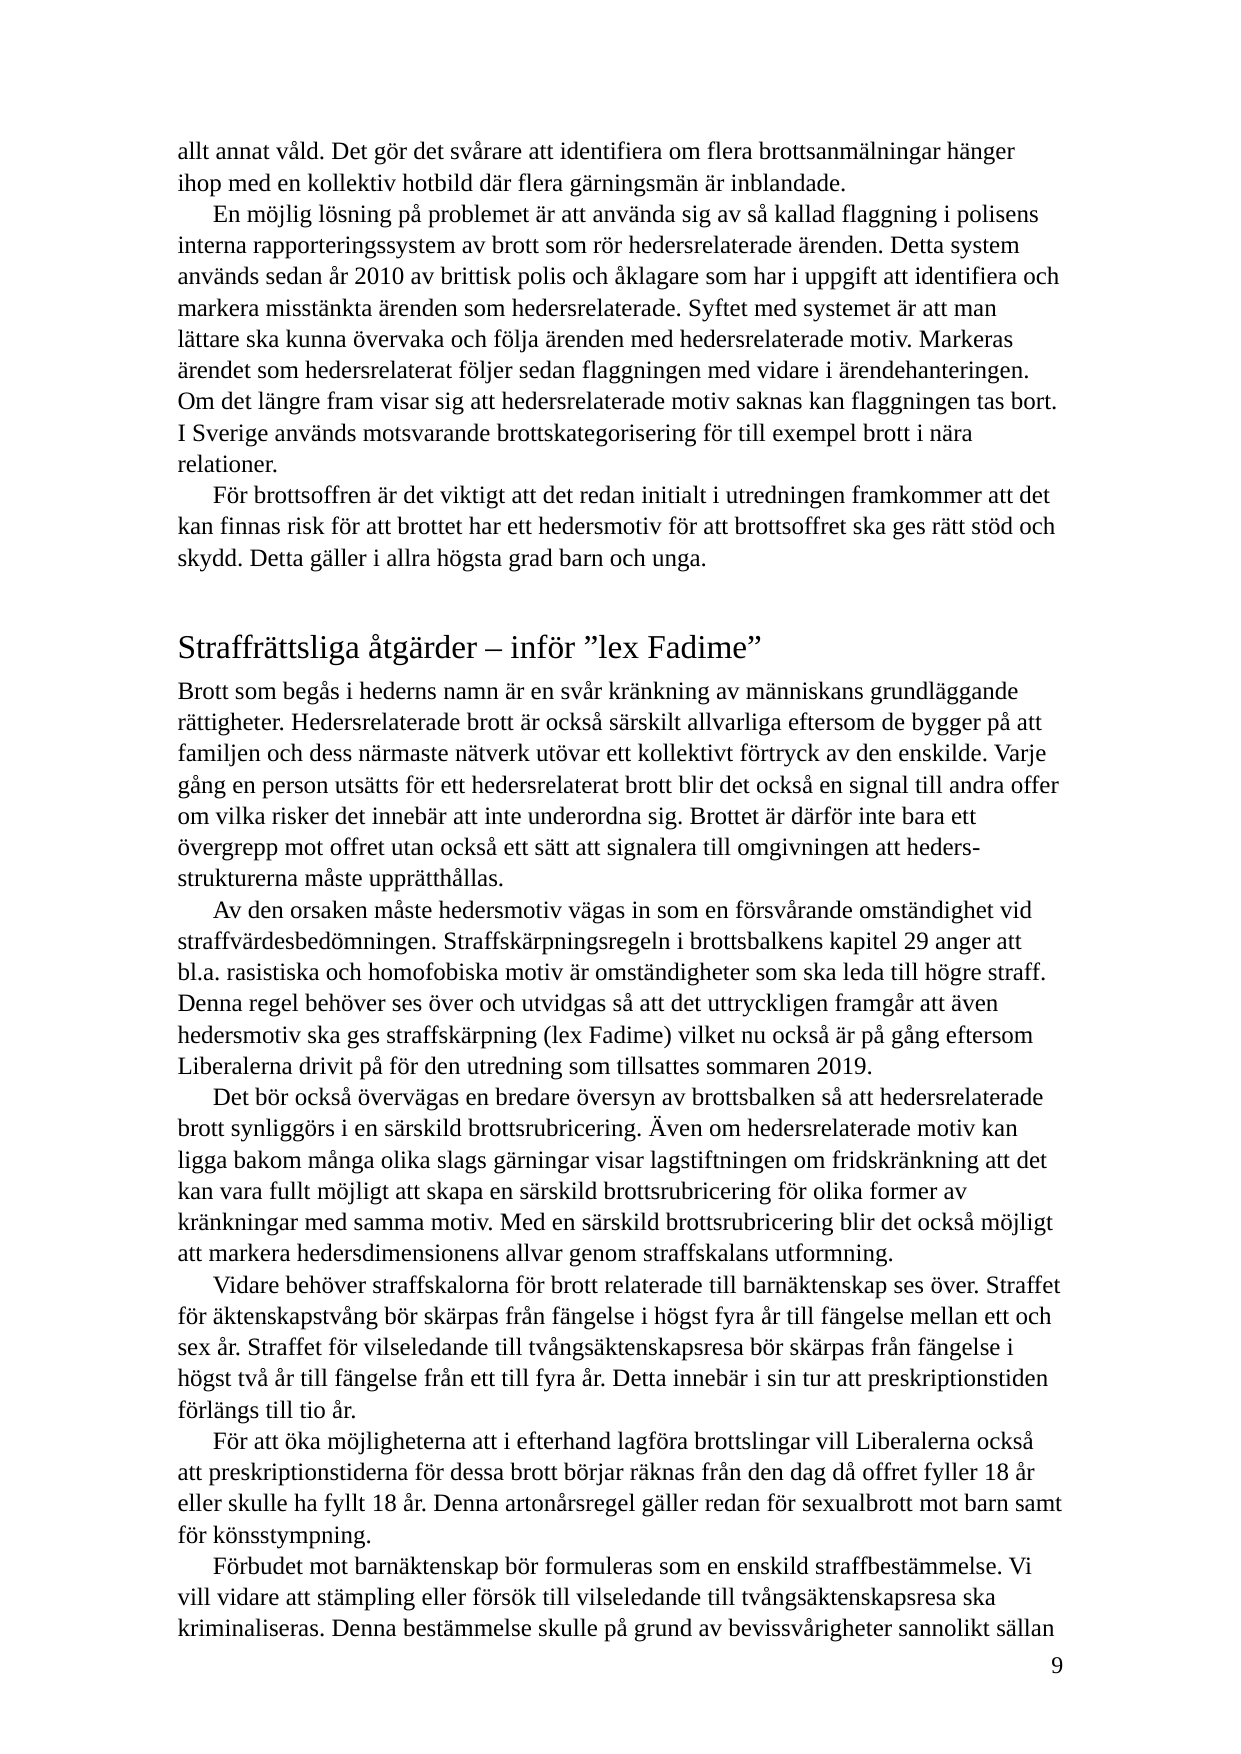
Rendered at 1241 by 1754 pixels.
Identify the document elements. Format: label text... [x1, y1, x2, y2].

text En möjlig lösning på problemet är att använda sig av så kallad flaggning i polisens interna rapporteringssystem av brott som rör hedersrelaterade ärenden. Detta system används sedan år 2010 av brittisk polis och åklagare som har i uppgift att identifiera och markera misstänkta ärenden som hedersrelaterade. Syftet med systemet är att man lättare ska kunna övervaka och följa ärenden med hedersrelaterade motiv. Markeras ärendet som hedersrelaterat följer sedan flaggningen med vidare i ärendehanteringen. Om det längre fram visar sig att hedersrelaterade motiv saknas kan flaggningen tas bort. I Sverige används motsvarande brottskategorisering för till exempel brott i nära relationer. [177, 196, 1063, 478]
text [177, 1548, 1063, 1642]
subtitle Straffrättsliga åtgärder – inför ”lex Fadime” [177, 634, 1063, 665]
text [177, 134, 1063, 196]
text Av den orsaken måste hedersmotiv vägas in som en försvårande omständighet vid straffvärdesbedömningen. Straffskärpningsregeln i brottsbalkens kapitel 29 anger att bl.a. rasistiska och homofobiska motiv är omständigheter som ska leda till högre straff. Denna regel behöver ses över och utvidgas så att det uttryckligen framgår att även hedersmotiv ska ges straffskärpning (lex Fadime) vilket nu också är på gång eftersom Liberalerna drivit på för den utredning som tillsattes sommaren 2019. [177, 892, 1063, 1080]
text Det bör också övervägas en bredare översyn av brottsbalken så att hedersrelaterade brott synliggörs i en särskild brottsrubricering. Även om hedersrelaterade motiv kan ligga bakom många olika slags gärningar visar lagstiftningen om fridskränkning att det kan vara fullt möjligt att skapa en särskild brottsrubricering för olika former av kränkningar med samma motiv. Med en särskild brottsrubricering blir det också möjligt att markera hedersdimensionens allvar genom straffskalans utformning. [177, 1080, 1063, 1267]
text Vidare behöver straffskalorna för brott relaterade till barnäktenskap ses över. Straffet för äktenskapstvång bör skärpas från fängelse i högst fyra år till fängelse mellan ett och sex år. Straffet för vilseledande till tvångsäktenskapsresa bör skärpas från fängelse i högst två år till fängelse från ett till fyra år. Detta innebär i sin tur att preskriptionstiden förlängs till tio år. [177, 1267, 1063, 1423]
text Brott som begås i hederns namn är en svår kränkning av människans grundläggande rättigheter. Hedersrelaterade brott är också särskilt allvarliga eftersom de bygger på att familjen och dess närmaste nätverk utövar ett kollektivt förtryck av den enskilde. Varje gång en person utsätts för ett hedersrelaterat brott blir det också en signal till andra offer om vilka risker det innebär att inte underordna sig. Brottet är därför inte bara ett övergrepp mot offret utan också ett sätt att signalera till omgivningen att hedersstrukturerna måste upprätthållas. [177, 673, 1063, 892]
text För att öka möjligheterna att i efterhand lagföra brottslingar vill Liberalerna också att preskriptionstiderna för dessa brott börjar räknas från den dag då offret fyller 18 år eller skulle ha fyllt 18 år. Denna artonårsregel gäller redan för sexualbrott mot barn samt för könsstympning. [177, 1423, 1063, 1548]
text För brottsoffren är det viktigt att det redan initialt i utredningen framkommer att det kan finnas risk för att brottet har ett hedersmotiv för att brottsoffret ska ges rätt stöd och skydd. Detta gäller i allra högsta grad barn och unga. [177, 478, 1063, 571]
